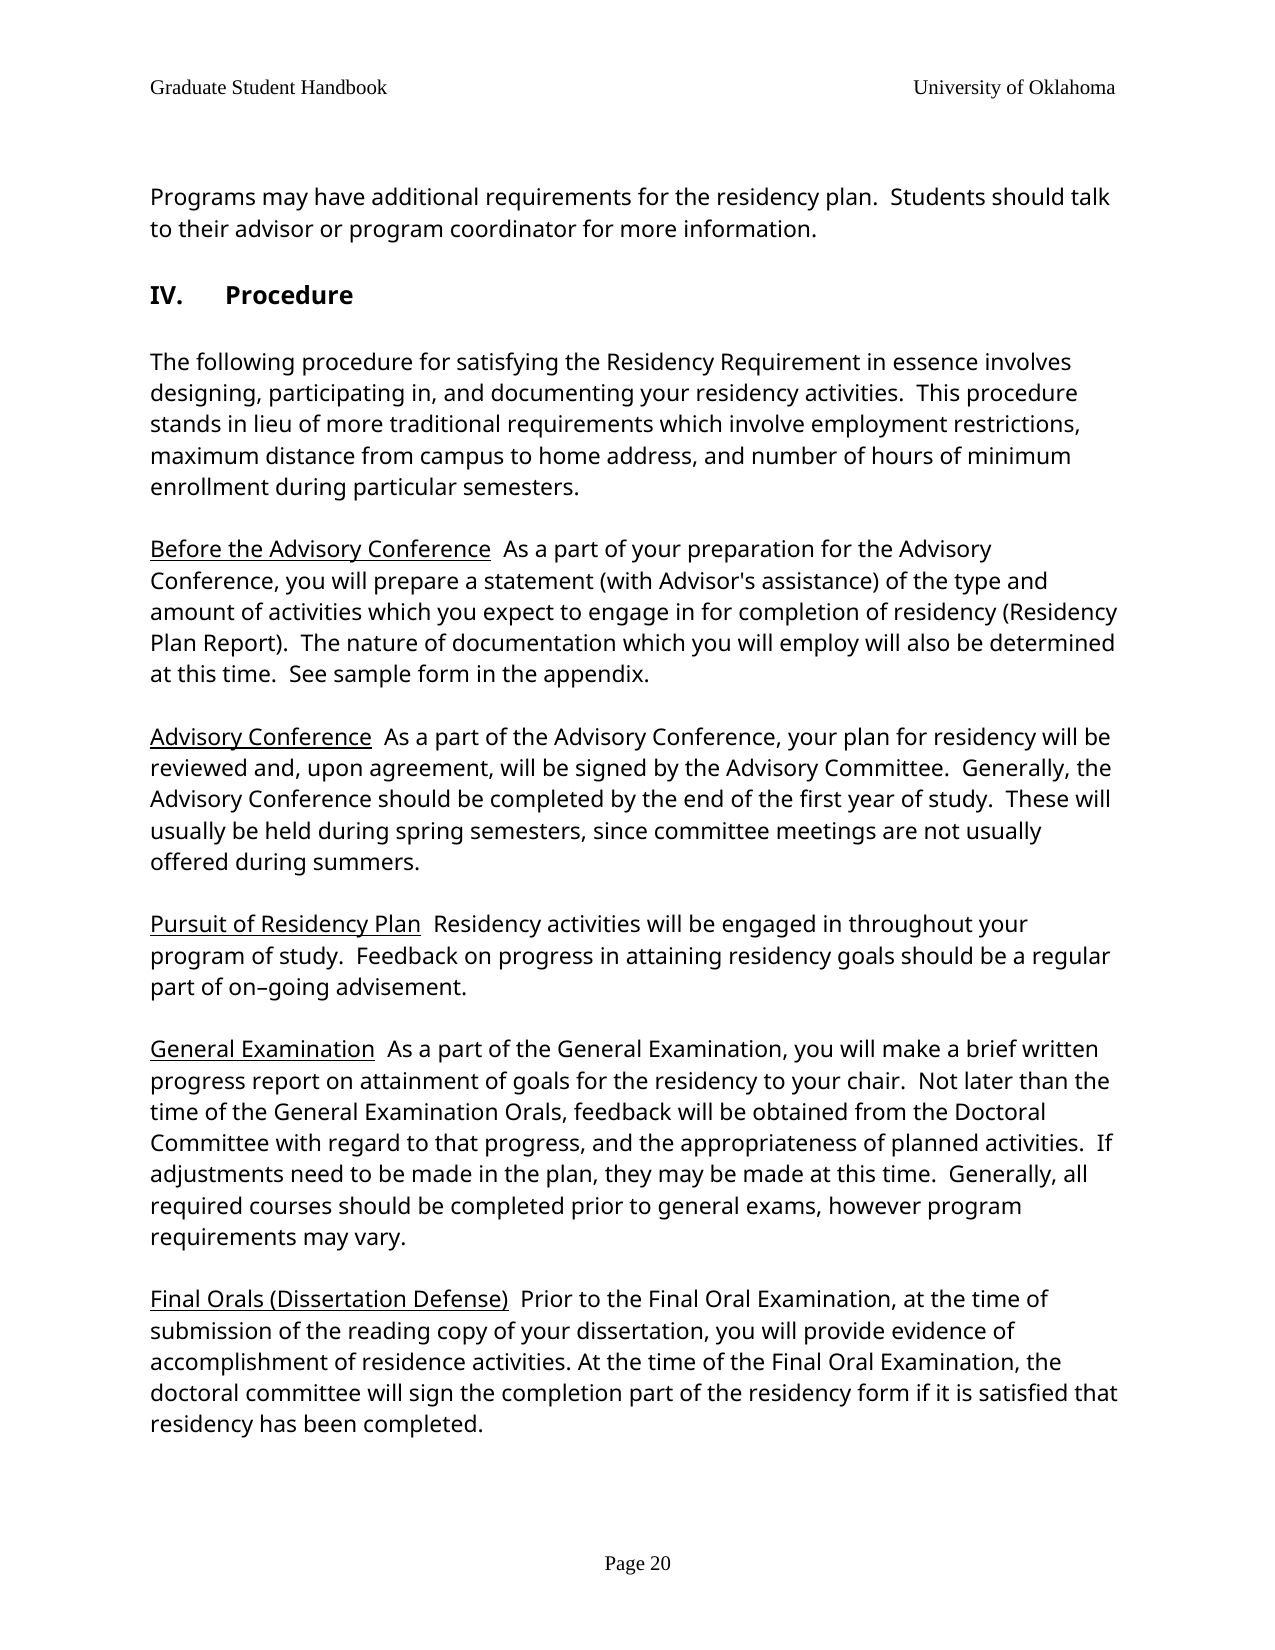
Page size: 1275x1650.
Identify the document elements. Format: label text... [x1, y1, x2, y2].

text Pursuit of Residency Plan Residency activities will be engaged in throughout your program of study. Feedback on progress in attaining residency goals should be a regular part of on–going advisement. [150, 908, 1125, 1002]
text Final Orals (Dissertation Defense) Prior to the Final Oral Examination, at the time of submission of the reading copy of your dissertation, you will provide evidence of accomplishment of residence activities. At the time of the Final Oral Examination, the doctoral committee will sign the completion part of the residency form if it is satisfied that residency has been completed. [150, 1283, 1125, 1440]
text Programs may have additional requirements for the residency plan. Students should talk to their advisor or program coordinator for more information. [150, 181, 1125, 244]
text General Examination As a part of the General Examination, you will make a brief written progress report on attainment of goals for the residency to your chair. Not later than the time of the General Examination Orals, feedback will be obtained from the Doctoral Committee with regard to that progress, and the appropriateness of planned activities. If adjustments need to be made in the plan, they may be made at this time. Generally, all required courses should be completed prior to general exams, however program requirements may vary. [150, 1033, 1125, 1252]
text Advisory Conference As a part of the Advisory Conference, your plan for residency will be reviewed and, upon agreement, will be signed by the Advisory Committee. Generally, the Advisory Conference should be completed by the end of the first year of study. These will usually be held during spring semesters, since committee meetings are not usually offered during summers. [150, 721, 1125, 877]
text Before the Advisory Conference As a part of your preparation for the Advisory Conference, you will prepare a statement (with Advisor's assistance) of the type and amount of activities which you expect to engage in for completion of residency (Residency Plan Report). The nature of documentation which you will employ will also be determined at this time. See sample form in the appendix. [150, 533, 1125, 690]
text The following procedure for satisfying the Residency Requirement in essence involves designing, participating in, and documenting your residency activities. This procedure stands in lieu of more traditional requirements which involve employment restrictions, maximum distance from campus to home address, and number of hours of minimum enrollment during particular semesters. [150, 346, 1125, 502]
text IV. Procedure [150, 278, 1125, 312]
